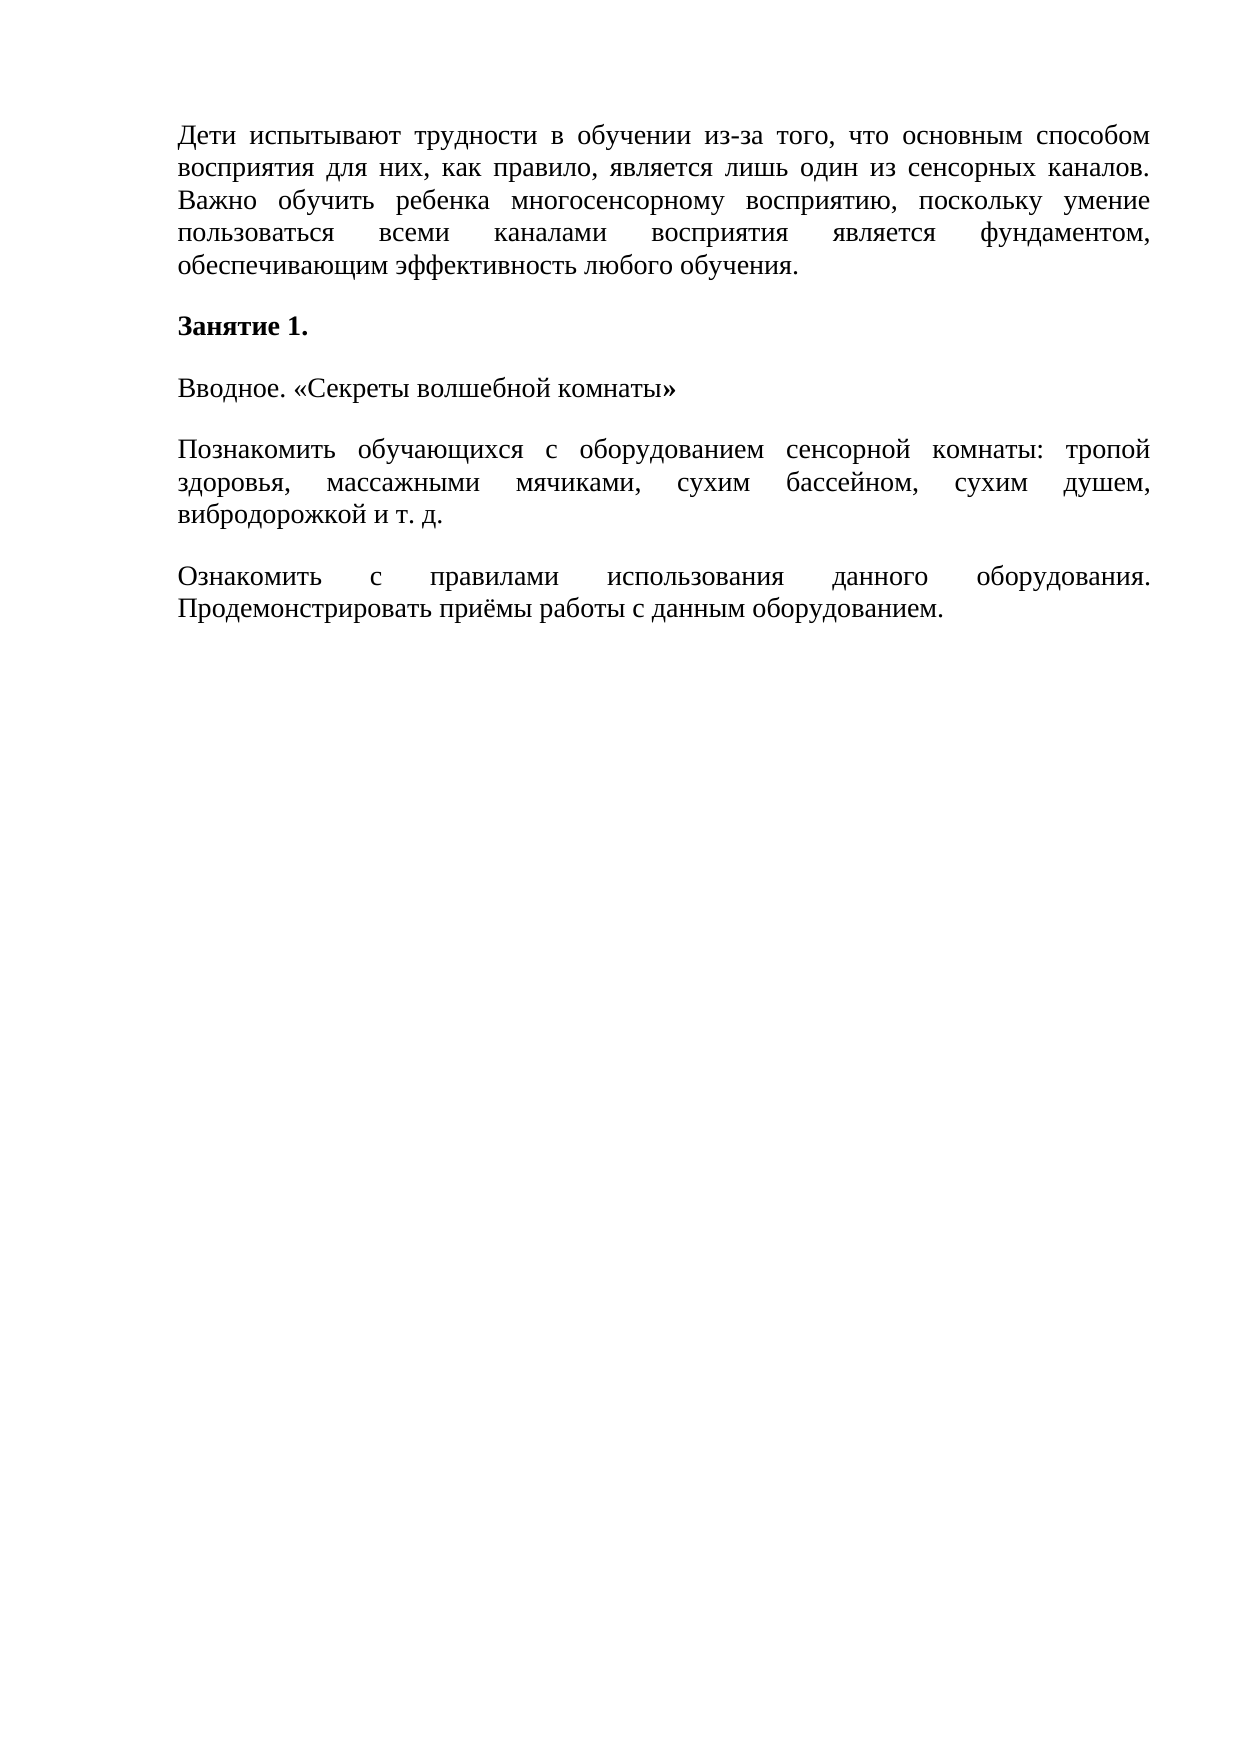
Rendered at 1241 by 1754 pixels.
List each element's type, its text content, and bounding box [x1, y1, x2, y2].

text Познакомить обучающихся с оборудованием сенсорной комнаты: тропой здоровья, массажными мячиками, сухим бассейном, сухим душем, вибродорожкой и т. д. [177, 432, 1152, 529]
text Вводное. «Секреты волшебной комнаты» [177, 371, 1152, 403]
text Ознакомить с правилами использования данного оборудования. Продемонстрировать приёмы работы с данным оборудованием. [177, 559, 1152, 623]
text Занятие 1. [177, 309, 1152, 342]
text Дети испытывают трудности в обучении из-за того, что основным способом восприятия для них, как правило, является лишь один из сенсорных каналов. Важно обучить ребенка многосенсорному восприятию, поскольку умение пользоваться всеми каналами восприятия является фундаментом, обеспечивающим эффективность любого обучения. [177, 118, 1152, 280]
